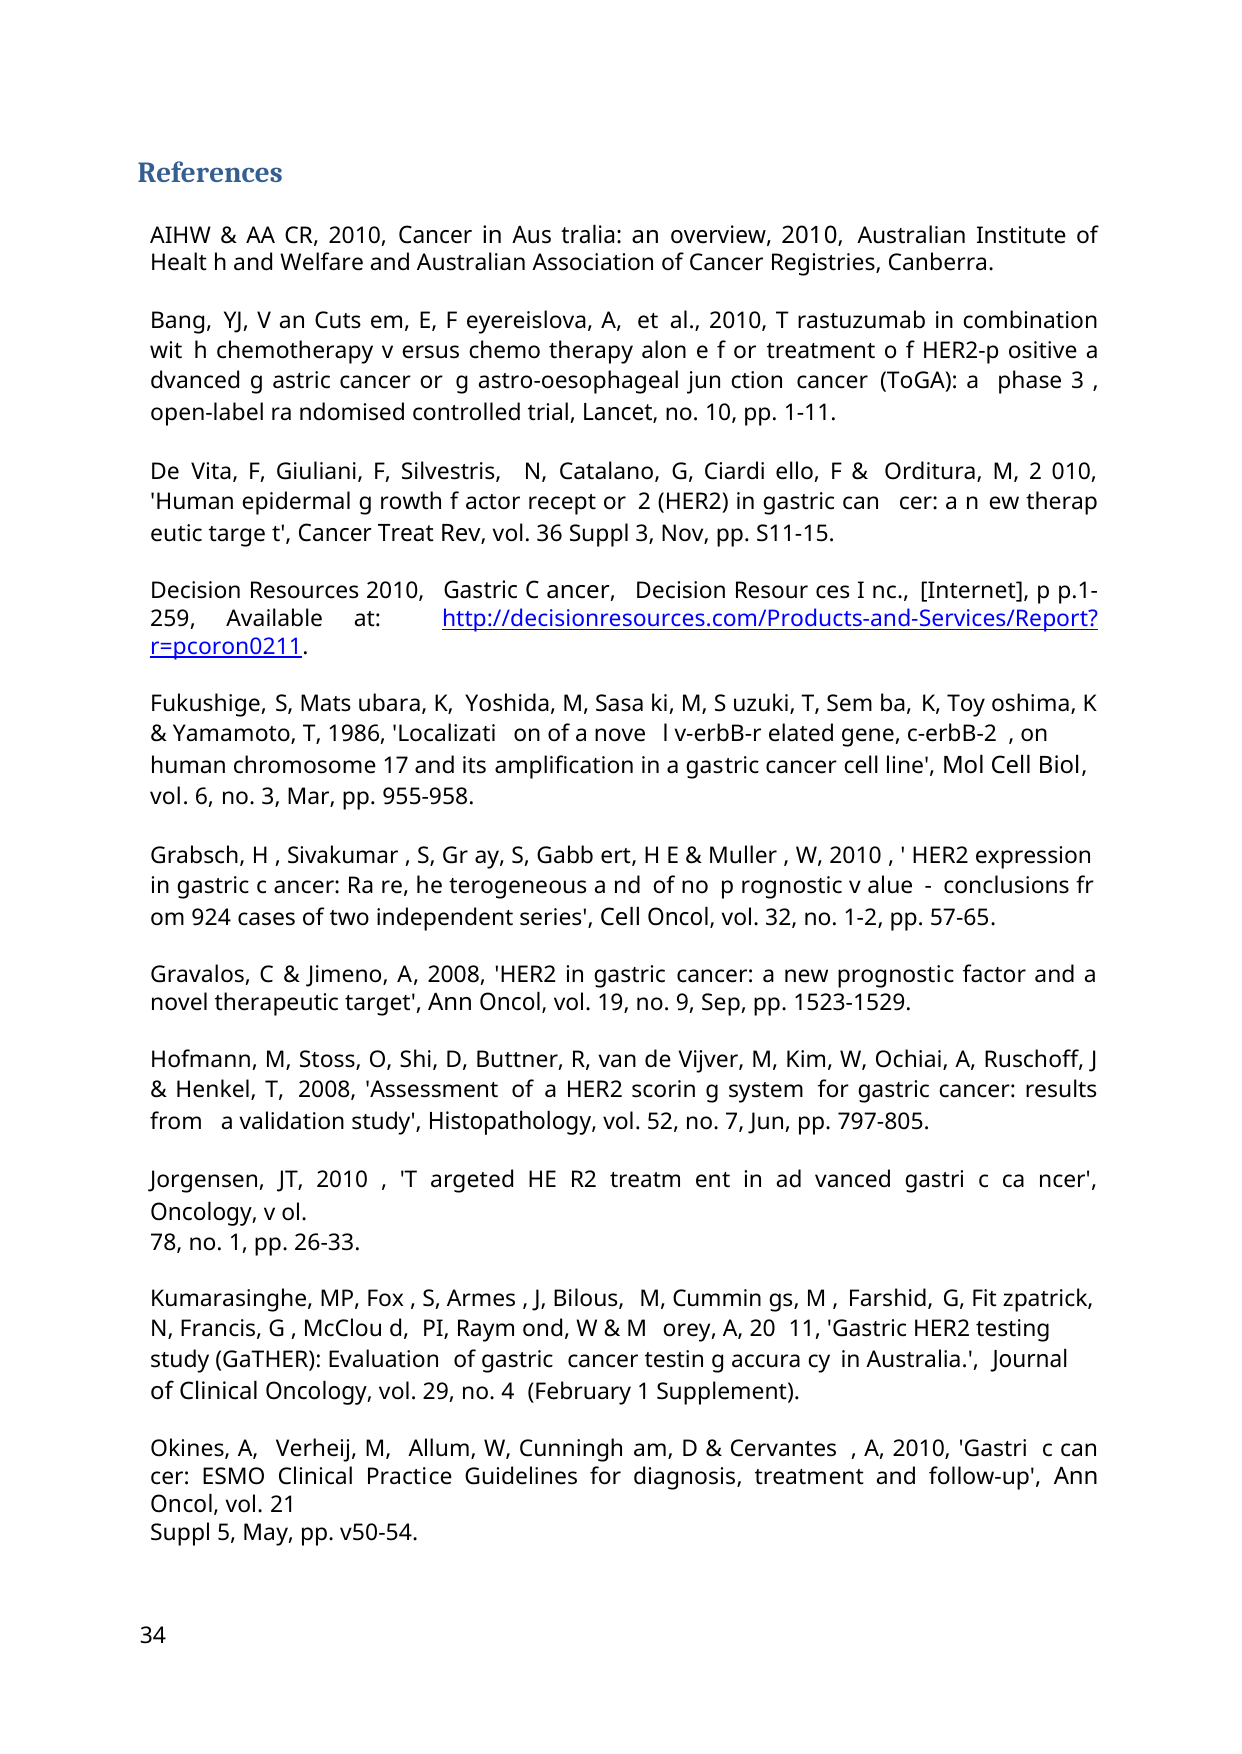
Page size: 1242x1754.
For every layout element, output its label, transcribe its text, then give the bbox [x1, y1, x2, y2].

text Decision Resources 2010, Gastric C ancer, Decision Resour ces I nc., [Internet], p p.1-259, Available at: http://decisionresources.com/Products-and-Services/Report?r=pcoron0211. [150, 577, 1098, 660]
text Gravalos, C & Jimeno, A, 2008, 'HER2 in gastric cancer: a new prognostic factor and a novel therapeutic target', Ann Oncol, vol. 19, no. 9, Sep, pp. 1523-1529. [150, 961, 1096, 1016]
text Kumarasinghe, MP, Fox , S, Armes , J, Bilous, M, Cummin gs, M , Farshid, G, Fit zpatrick, N, Francis, G , McClou d, PI, Raym ond, W & M orey, A, 20 11, 'Gastric HER2 testing study (GaTHER): Evaluation of gastric cancer testin g accura cy in Australia.', Journal of Clinical Oncology, vol. 29, no. 4 (February 1 Supplement). [150, 1283, 1095, 1407]
text AIHW & AA CR, 2010, Cancer in Aus tralia: an overview, 2010, Australian Institute of Healt h and Welfare and Australian Association of Cancer Registries, Canberra. [150, 221, 1098, 276]
text Grabsch, H , Sivakumar , S, Gr ay, S, Gabb ert, H E & Muller , W, 2010 , ' HER2 expression in gastric c ancer: Ra re, he terogeneous a nd of no p rognostic v alue - conclusions fr om 924 cases of two independent series', Cell Oncol, vol. 32, no. 1-2, pp. 57-65. [150, 839, 1093, 932]
text 78, no. 1, pp. 26-33. [150, 1227, 367, 1254]
text Jorgensen, JT, 2010 , 'T argeted HE R2 treatm ent in ad vanced gastri c ca ncer', Oncology, v ol. [150, 1163, 1097, 1227]
text Fukushige, S, Mats ubara, K, Yoshida, M, Sasa ki, M, S uzuki, T, Sem ba, K, Toy oshima, K & Yamamoto, T, 1986, 'Localizati on of a nove l v-erbB-r elated gene, c-erbB-2 , on human chromosome 17 and its amplification in a gastric cancer cell line', Mol Cell Biol, vol. 6, no. 3, Mar, pp. 955-958. [150, 687, 1099, 811]
subtitle References [137, 156, 1242, 190]
text Okines, A, Verheij, M, Allum, W, Cunningh am, D & Cervantes , A, 2010, 'Gastri c can cer: ESMO Clinical Practice Guidelines for diagnosis, treatment and follow-up', Ann Oncol, vol. 21 [150, 1435, 1098, 1518]
text Suppl 5, May, pp. v50-54. [150, 1518, 418, 1545]
text Hofmann, M, Stoss, O, Shi, D, Buttner, R, van de Vijver, M, Kim, W, Ochiai, A, Ruschoff, J & Henkel, T, 2008, 'Assessment of a HER2 scorin g system for gastric cancer: results from a validation study', Histopathology, vol. 52, no. 7, Jun, pp. 797-805. [150, 1043, 1098, 1137]
text Bang, YJ, V an Cuts em, E, F eyereislova, A, et al., 2010, T rastuzumab in combination wit h chemotherapy v ersus chemo therapy alon e f or treatment o f HER2-p ositive a dvanced g astric cancer or g astro-oesophageal jun ction cancer (ToGA): a phase 3 , open-label ra ndomised controlled trial, Lancet, no. 10, pp. 1-11. [150, 304, 1098, 427]
text De Vita, F, Giuliani, F, Silvestris, N, Catalano, G, Ciardi ello, F & Orditura, M, 2 010, 'Human epidermal g rowth f actor recept or 2 (HER2) in gastric can cer: a n ew therap eutic targe t', Cancer Treat Rev, vol. 36 Suppl 3, Nov, pp. S11-15. [150, 455, 1098, 548]
